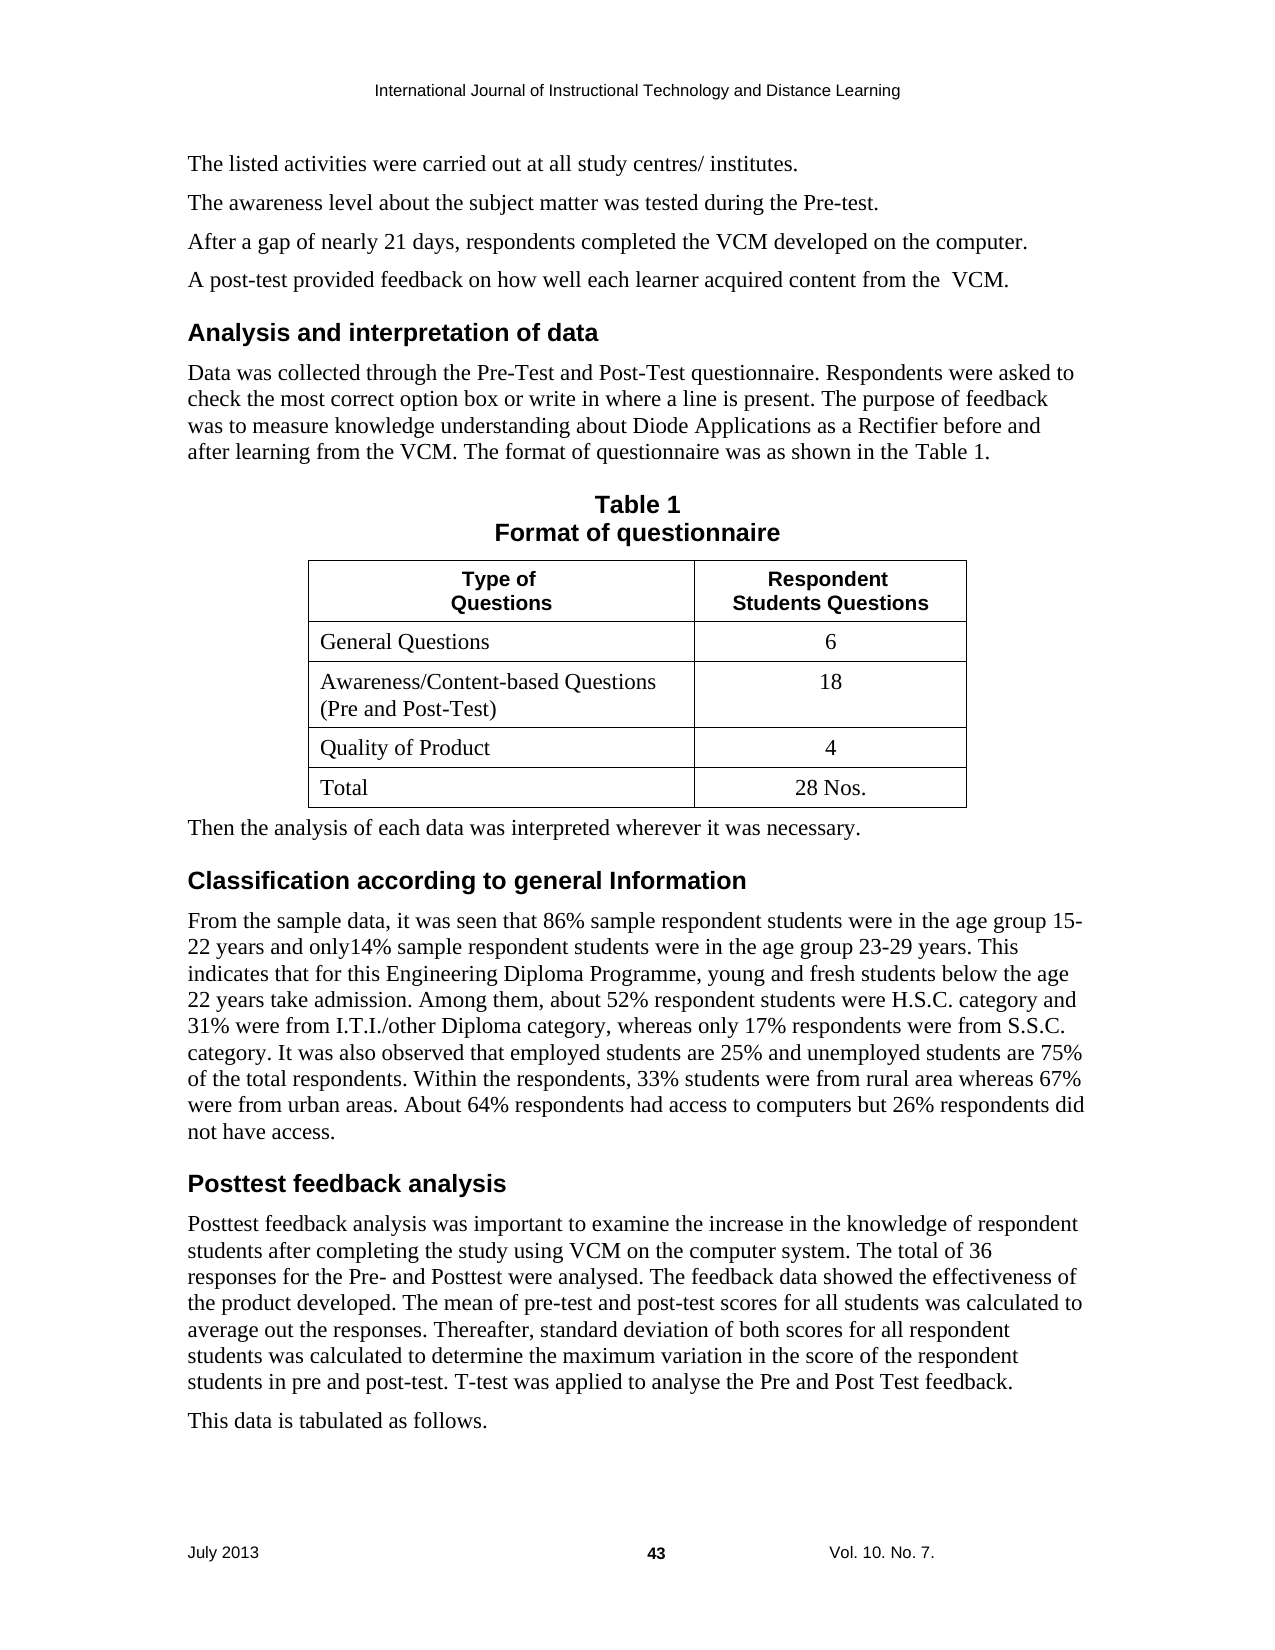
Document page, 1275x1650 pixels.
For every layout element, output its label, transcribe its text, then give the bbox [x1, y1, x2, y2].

text After a gap of nearly 21 days, respondents completed the VCM developed on the computer. [187, 228, 1087, 254]
table_cell 28 Nos. [695, 768, 966, 807]
table_cell 6 [695, 622, 966, 661]
text The listed activities were carried out at all study centres/ institutes. [187, 150, 1087, 176]
table_header Type of Questions [309, 561, 694, 621]
subtitle Analysis and interpretation of data [187, 318, 1087, 347]
table_cell General Questions [309, 622, 694, 661]
subtitle Table 1 Format of questionnaire [187, 489, 1087, 547]
table_cell Awareness/Content-based Questions (Pre and Post-Test) [309, 662, 694, 727]
text This data is tabulated as follows. [187, 1407, 1087, 1434]
subtitle Posttest feedback analysis [187, 1169, 1087, 1198]
text Posttest feedback analysis was important to examine the increase in the knowledge of respondent students after completing the study using VCM on the computer system. The total of 36 responses for the Pre- and Posttest were analysed. The feedback data showed the effectiveness of the product developed. The mean of pre-test and post-test scores for all students was calculated to average out the responses. Thereafter, standard deviation of both scores for all respondent students was calculated to determine the maximum variation in the score of the respondent students in pre and post-test. T-test was applied to analyse the Pre and Post Test feedback. [187, 1210, 1087, 1395]
text The awareness level about the subject matter was tested during the Pre-test. [187, 189, 1087, 215]
table_cell Quality of Product [309, 728, 694, 767]
text A post-test provided feedback on how well each learner acquired content from the VCM. [187, 267, 1087, 293]
table_cell 18 [695, 662, 966, 727]
table_header Respondent Students Questions [695, 561, 966, 621]
table_cell 4 [695, 728, 966, 767]
text From the sample data, it was seen that 86% sample respondent students were in the age group 15-22 years and only14% sample respondent students were in the age group 23-29 years. This indicates that for this Engineering Diploma Programme, young and fresh students below the age 22 years take admission. Among them, about 52% respondent students were H.S.C. category and 31% were from I.T.I./other Diploma category, whereas only 17% respondents were from S.S.C. category. It was also observed that employed students are 25% and unemployed students are 75% of the total respondents. Within the respondents, 33% students were from rural area whereas 67% were from urban areas. About 64% respondents had access to computers but 26% respondents did not have access. [187, 907, 1087, 1144]
text Then the analysis of each data was interpreted wherever it was necessary. [187, 814, 1087, 841]
table_cell Total [309, 768, 694, 807]
subtitle Classification according to general Information [187, 866, 1087, 894]
text Data was collected through the Pre-Test and Post-Test questionnaire. Respondents were asked to check the most correct option box or write in where a line is present. The purpose of feedback was to measure knowledge understanding about Diode Applications as a Rectifier before and after learning from the VCM. The format of questionnaire was as shown in the Table 1. [187, 359, 1087, 464]
